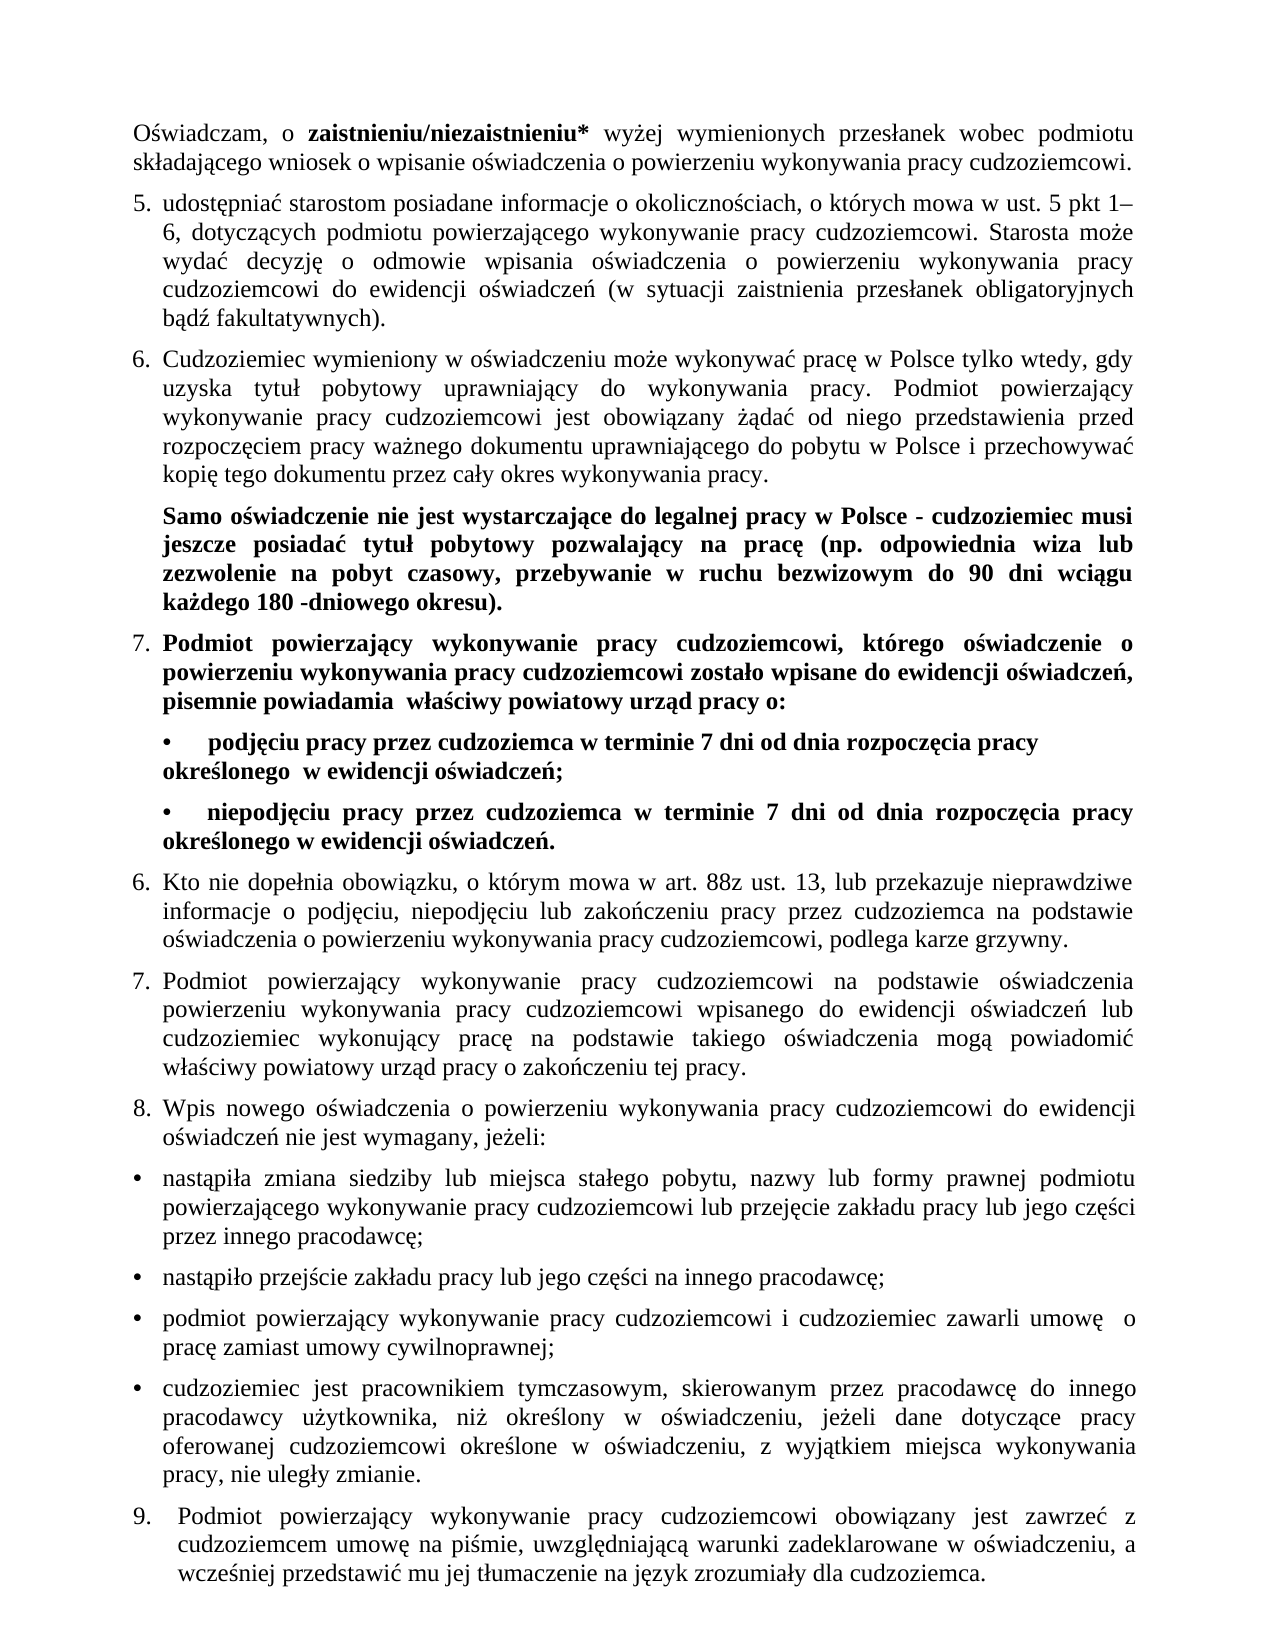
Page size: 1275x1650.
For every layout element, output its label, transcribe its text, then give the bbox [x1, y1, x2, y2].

list cudzoziemiec jest pracownikiem tymczasowym, skierowanym przez pracodawcę do innego pracodawcy użytkownika, niż określony w oświadczeniu, jeżeli dane dotyczące pracy oferowanej cudzoziemcowi określone w oświadczeniu, z wyjątkiem miejsca wykonywania pracy, nie uległy zmianie. [133, 1373, 1137, 1488]
text Oświadczam, o zaistnieniu/niezaistnieniu* wyżej wymienionych przesłanek wobec podmiotu składającego wniosek o wpisanie oświadczenia o powierzeniu wykonywania pracy cudzoziemcowi. [133, 118, 1134, 176]
list nastąpiła zmiana siedziby lub miejsca stałego pobytu, nazwy lub formy prawnej podmiotu powierzającego wykonywanie pracy cudzoziemcowi lub przejęcie zakładu pracy lub jego części przez innego pracodawcę; [133, 1163, 1137, 1249]
list Podmiot powierzający wykonywanie pracy cudzoziemcowi obowiązany jest zawrzeć z cudzoziemcem umowę na piśmie, uwzględniającą warunki zadeklarowane w oświadczeniu, a wcześniej przedstawić mu jej tłumaczenie na język zrozumiały dla cudzoziemca. [133, 1501, 1137, 1587]
list udostępniać starostom posiadane informacje o okolicznościach, o których mowa w ust. 5 pkt 1–6, dotyczących podmiotu powierzającego wykonywanie pracy cudzoziemcowi. Starosta może wydać decyzję o odmowie wpisania oświadczenia o powierzeniu wykonywania pracy cudzoziemcowi do ewidencji oświadczeń (w sytuacji zaistnienia przesłanek obligatoryjnych bądź fakultatywnych). [133, 188, 1134, 332]
list Wpis nowego oświadczenia o powierzeniu wykonywania pracy cudzoziemcowi do ewidencji oświadczeń nie jest wymagany, jeżeli: [133, 1093, 1137, 1151]
list nastąpiło przejście zakładu pracy lub jego części na innego pracodawcę; [133, 1262, 1137, 1291]
list Podmiot powierzający wykonywanie pracy cudzoziemcowi, którego oświadczenie o powierzeniu wykonywania pracy cudzoziemcowi zostało wpisane do ewidencji oświadczeń, pisemnie powiadamia właściwy powiatowy urząd pracy o: [132, 628, 1134, 714]
list Cudzoziemiec wymieniony w oświadczeniu może wykonywać pracę w Polsce tylko wtedy, gdy uzyska tytuł pobytowy uprawniający do wykonywania pracy. Podmiot powierzający wykonywanie pracy cudzoziemcowi jest obowiązany żądać od niego przedstawienia przed rozpoczęciem pracy ważnego dokumentu uprawniającego do pobytu w Polsce i przechowywać kopię tego dokumentu przez cały okres wykonywania pracy. [132, 344, 1134, 488]
list podjęciu pracy przez cudzoziemca w terminie 7 dni od dnia rozpoczęcia pracy określonego w ewidencji oświadczeń; [162, 727, 1167, 784]
list niepodjęciu pracy przez cudzoziemca w terminie 7 dni od dnia rozpoczęcia pracy określonego w ewidencji oświadczeń. [162, 797, 1134, 854]
list Podmiot powierzający wykonywanie pracy cudzoziemcowi na podstawie oświadczenia powierzeniu wykonywania pracy cudzoziemcowi wpisanego do ewidencji oświadczeń lub cudzoziemiec wykonujący pracę na podstawie takiego oświadczenia mogą powiadomić właściwy powiatowy urząd pracy o zakończeniu tej pracy. [132, 966, 1134, 1081]
list Samo oświadczenie nie jest wystarczające do legalnej pracy w Polsce - cudzoziemiec musi jeszcze posiadać tytuł pobytowy pozwalający na pracę (np. odpowiednia wiza lub zezwolenie na pobyt czasowy, przebywanie w ruchu bezwizowym do 90 dni wciągu każdego 180 -dniowego okresu). [162, 501, 1134, 616]
list podmiot powierzający wykonywanie pracy cudzoziemcowi i cudzoziemiec zawarli umowę o pracę zamiast umowy cywilnoprawnej; [133, 1303, 1137, 1361]
list Kto nie dopełnia obowiązku, o którym mowa w art. 88z ust. 13, lub przekazuje nieprawdziwe informacje o podjęciu, niepodjęciu lub zakończeniu pracy przez cudzoziemca na podstawie oświadczenia o powierzeniu wykonywania pracy cudzoziemcowi, podlega karze grzywny. [132, 867, 1134, 953]
